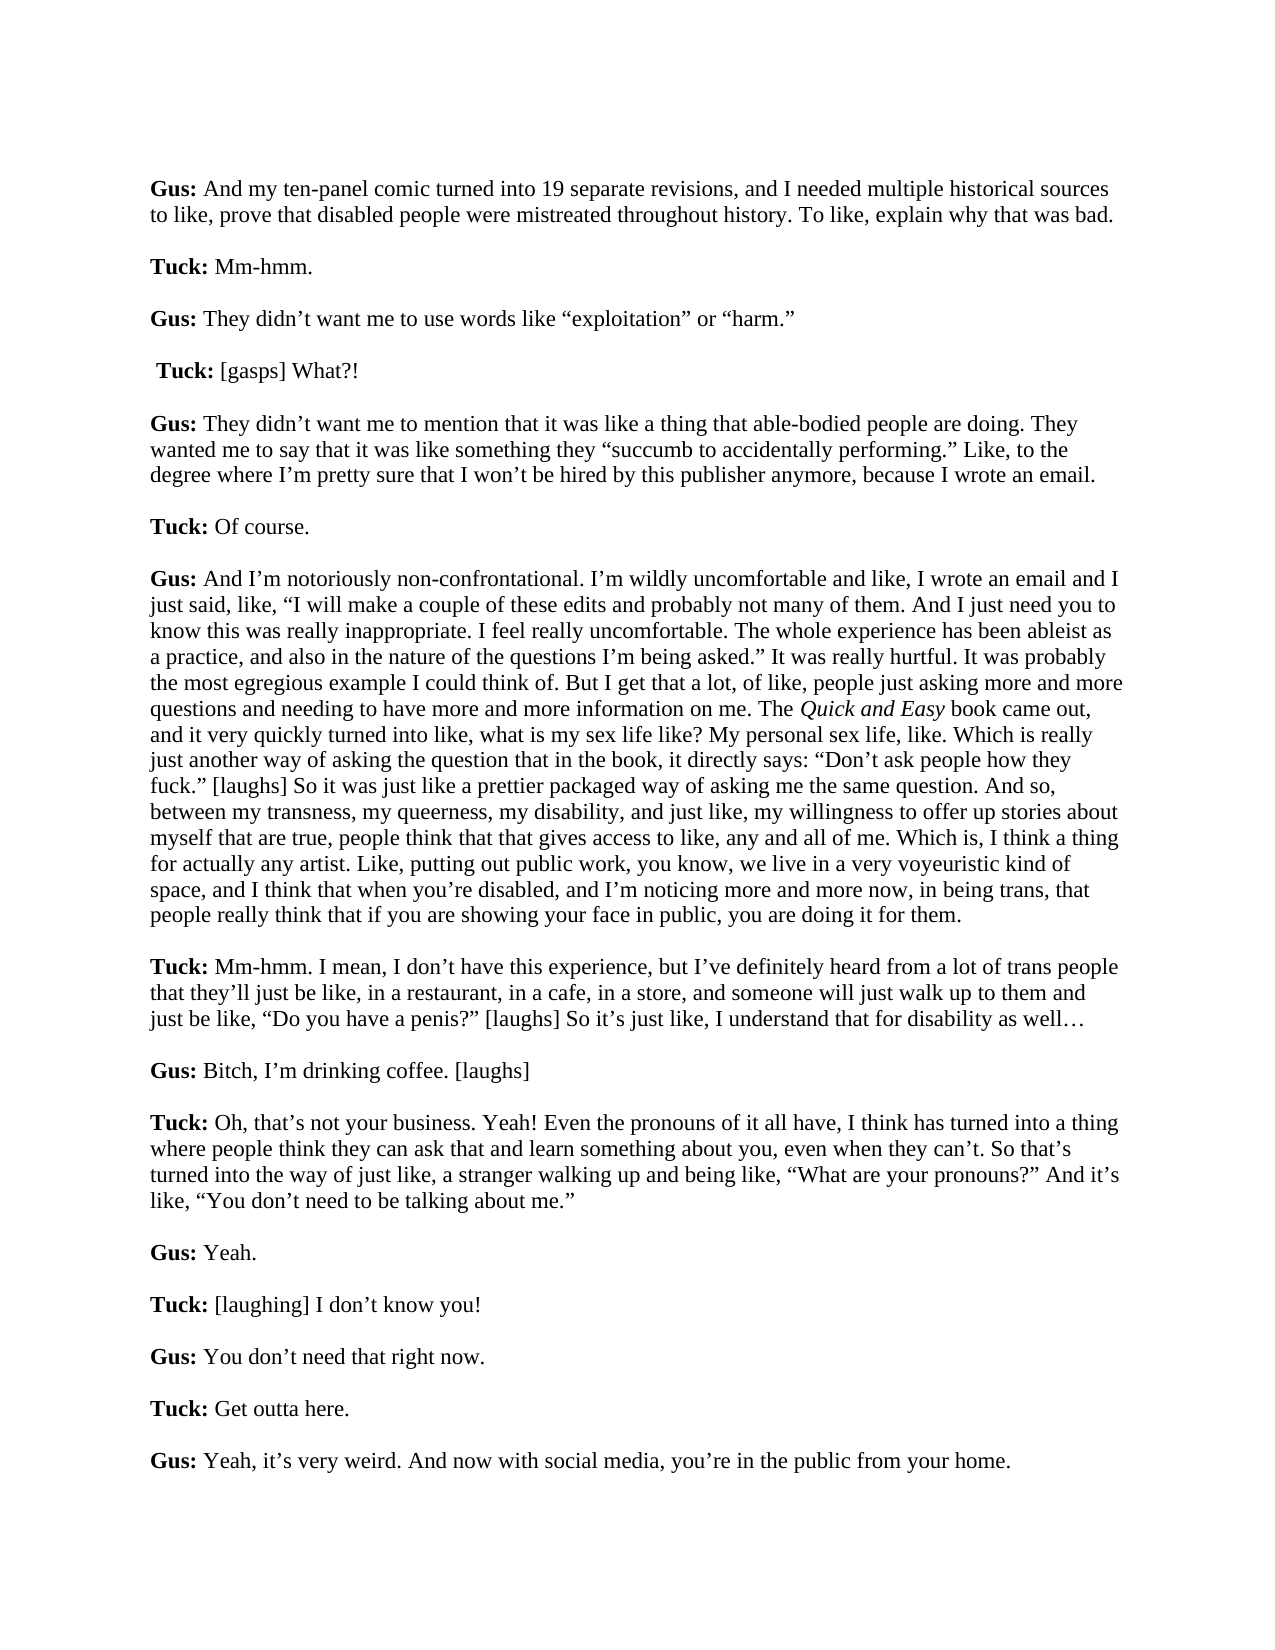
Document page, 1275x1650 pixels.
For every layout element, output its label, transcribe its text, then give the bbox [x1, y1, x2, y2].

text Gus: And my ten-panel comic turned into 19 separate revisions, and I needed multiple historical sources to like, prove that disabled people were mistreated throughout history. To like, explain why that was bad. [150, 176, 1125, 228]
text Gus: They didn’t want me to use words like “exploitation” or “harm.” [150, 306, 1125, 332]
text Gus: Yeah, it’s very weird. And now with social media, you’re in the public from your home. [150, 1448, 1125, 1474]
text Tuck: [gasps] What?! [150, 358, 1125, 384]
text Tuck: Mm-hmm. I mean, I don’t have this experience, but I’ve definitely heard from a lot of trans people that they’ll just be like, in a restaurant, in a cafe, in a store, and someone will just walk up to them and just be like, “Do you have a penis?” [laughs] So it’s just like, I understand that for disability as well… [150, 954, 1125, 1032]
text Gus: They didn’t want me to mention that it was like a thing that able-bodied people are doing. They wanted me to say that it was like something they “succumb to accidentally performing.” Like, to the degree where I’m pretty sure that I won’t be hired by this publisher anymore, because I wrote an email. [150, 411, 1125, 488]
text Gus: You don’t need that right now. [150, 1344, 1125, 1369]
text Tuck: [laughing] I don’t know you! [150, 1292, 1125, 1317]
text Tuck: Oh, that’s not your business. Yeah! Even the pronouns of it all have, I think has turned into a thing where people think they can ask that and learn something about you, even when they can’t. So that’s turned into the way of just like, a stranger walking up and being like, “What are your pronouns?” And it’s like, “You don’t need to be talking about me.” [150, 1110, 1125, 1213]
text Gus: Bitch, I’m drinking coffee. [laughs] [150, 1058, 1125, 1084]
text Tuck: Get outta here. [150, 1396, 1125, 1422]
text Gus: And I’m notoriously non-confrontational. I’m wildly uncomfortable and like, I wrote an email and I just said, like, “I will make a couple of these edits and probably not many of them. And I just need you to know this was really inappropriate. I feel really uncomfortable. The whole experience has been ableist as a practice, and also in the nature of the questions I’m being asked.” It was really hurtful. It was probably the most egregious example I could think of. But I get that a lot, of like, people just asking more and more questions and needing to have more and more information on me. The Quick and Easy book came out, and it very quickly turned into like, what is my sex life like? My personal sex life, like. Which is really just another way of asking the question that in the book, it directly says: “Don’t ask people how they fuck.” [laughs] So it was just like a prettier packaged way of asking me the same question. And so, between my transness, my queerness, my disability, and just like, my willingness to offer up stories about myself that are true, people think that that gives access to like, any and all of me. Which is, I think a thing for actually any artist. Like, putting out public work, you know, we live in a very voyeuristic kind of space, and I think that when you’re disabled, and I’m noticing more and more now, in being trans, that people really think that if you are showing your face in public, you are doing it for them. [150, 566, 1125, 928]
text Gus: Yeah. [150, 1240, 1125, 1265]
text Tuck: Of course. [150, 514, 1125, 540]
text Tuck: Mm-hmm. [150, 254, 1125, 280]
